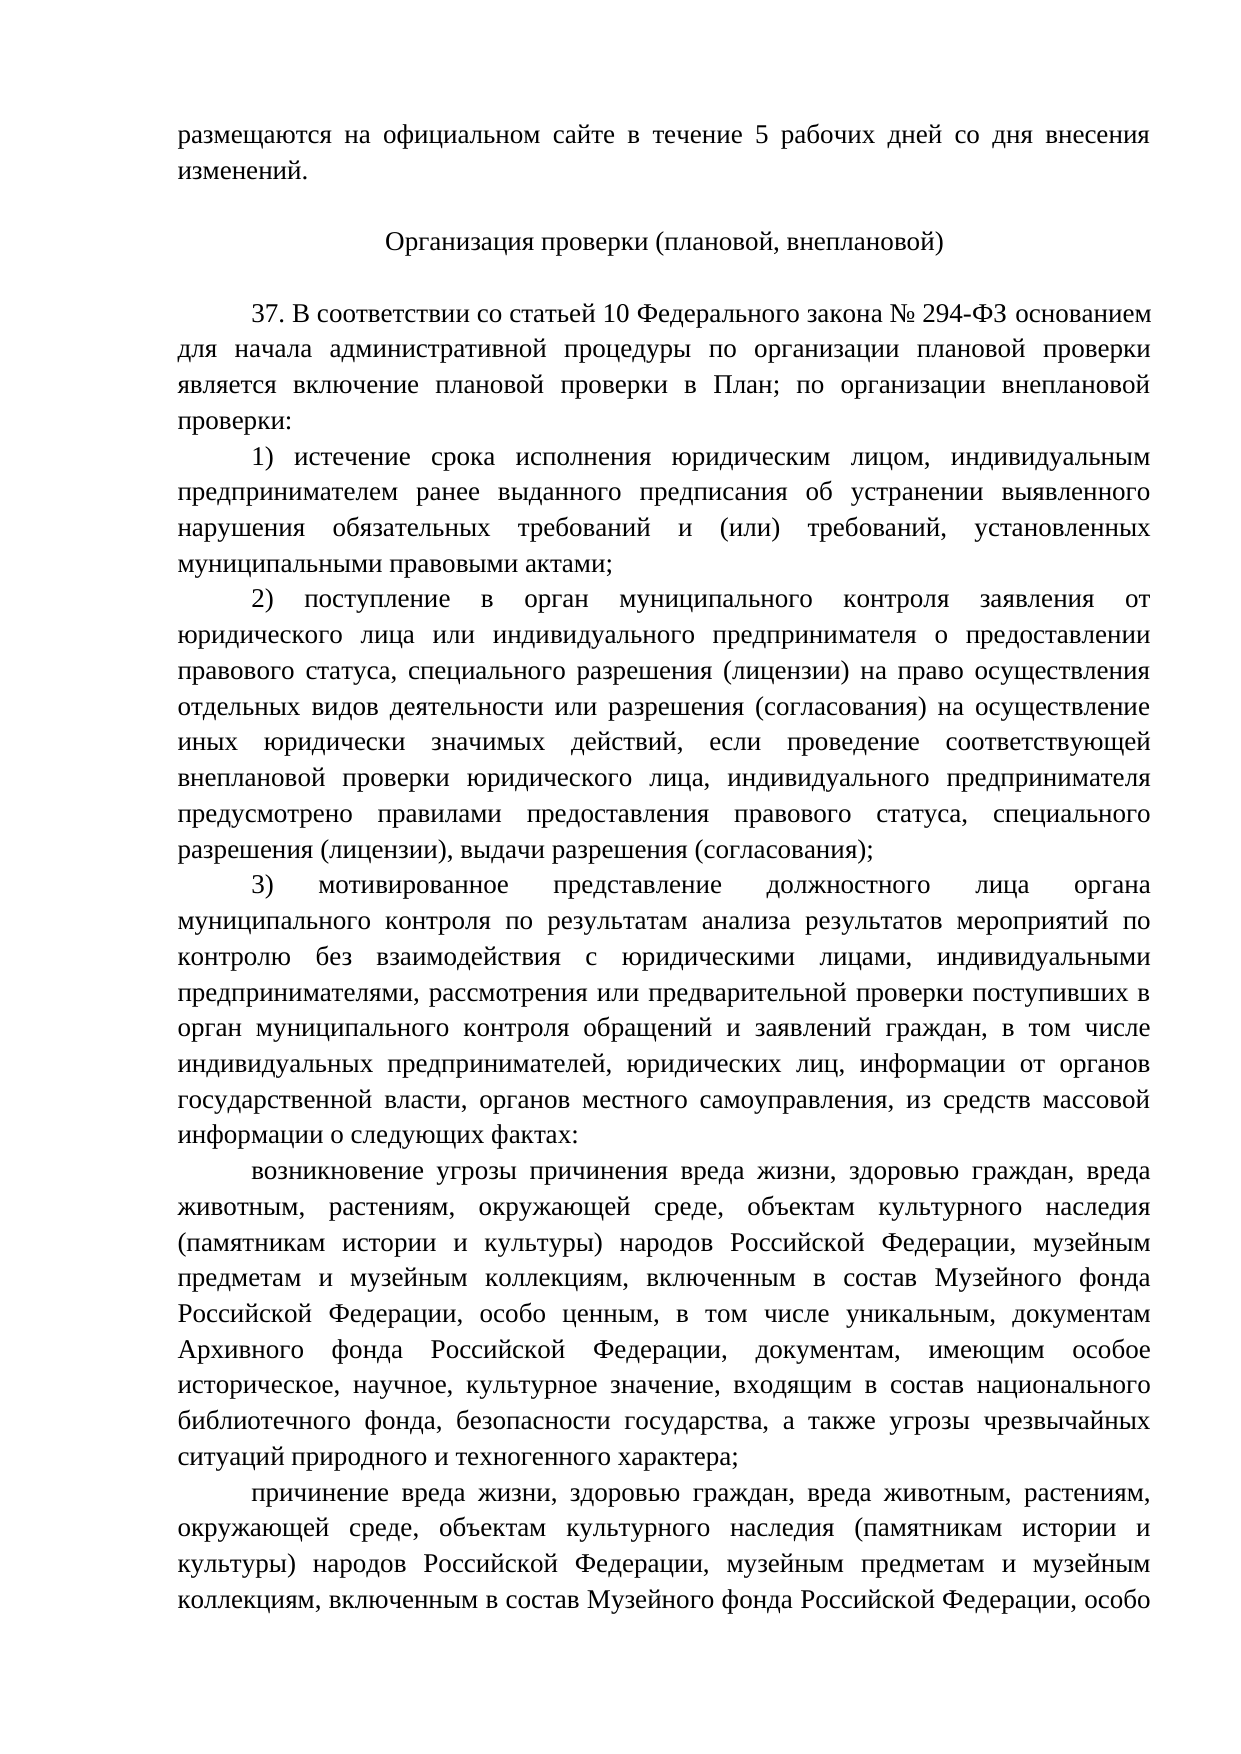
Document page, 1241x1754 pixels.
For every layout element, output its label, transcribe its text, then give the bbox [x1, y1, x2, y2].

text 3) мотивированное представление должностного лица органа муниципального контроля по результатам анализа результатов мероприятий по контролю без взаимодействия с юридическими лицами, индивидуальными предпринимателями, рассмотрения или предварительной проверки поступивших в орган муниципального контроля обращений и заявлений граждан, в том числе индивидуальных предпринимателей, юридических лиц, информации от органов государственной власти, органов местного самоуправления, из средств массовой информации о следующих фактах: [177, 868, 1152, 1150]
text возникновение угрозы причинения вреда жизни, здоровью граждан, вреда животным, растениям, окружающей среде, объектам культурного наследия (памятникам истории и культуры) народов Российской Федерации, музейным предметам и музейным коллекциям, включенным в состав Музейного фонда Российской Федерации, особо ценным, в том числе уникальным, документам Архивного фонда Российской Федерации, документам, имеющим особое историческое, научное, культурное значение, входящим в состав национального библиотечного фонда, безопасности государства, а также угрозы чрезвычайных ситуаций природного и техногенного характера; [177, 1154, 1152, 1471]
text 2) поступление в орган муниципального контроля заявления от юридического лица или индивидуального предпринимателя о предоставлении правового статуса, специального разрешения (лицензии) на право осуществления отдельных видов деятельности или разрешения (согласования) на осуществление иных юридически значимых действий, если проведение соответствующей внеплановой проверки юридического лица, индивидуального предпринимателя предусмотрено правилами предоставления правового статуса, специального разрешения (лицензии), выдачи разрешения (согласования); [177, 583, 1152, 864]
text 1) истечение срока исполнения юридическим лицом, индивидуальным предпринимателем ранее выданного предписания об устранении выявленного нарушения обязательных требований и (или) требований, установленных муниципальными правовыми актами; [177, 440, 1152, 578]
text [177, 118, 1152, 185]
text 37. В соответствии со статьей 10 Федерального закона № 294-ФЗ основанием для начала административной процедуры по организации плановой проверки является включение плановой проверки в План; по организации внеплановой проверки: [177, 297, 1152, 435]
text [177, 1476, 1152, 1614]
text Организация проверки (плановой, внеплановой) [177, 225, 1152, 256]
